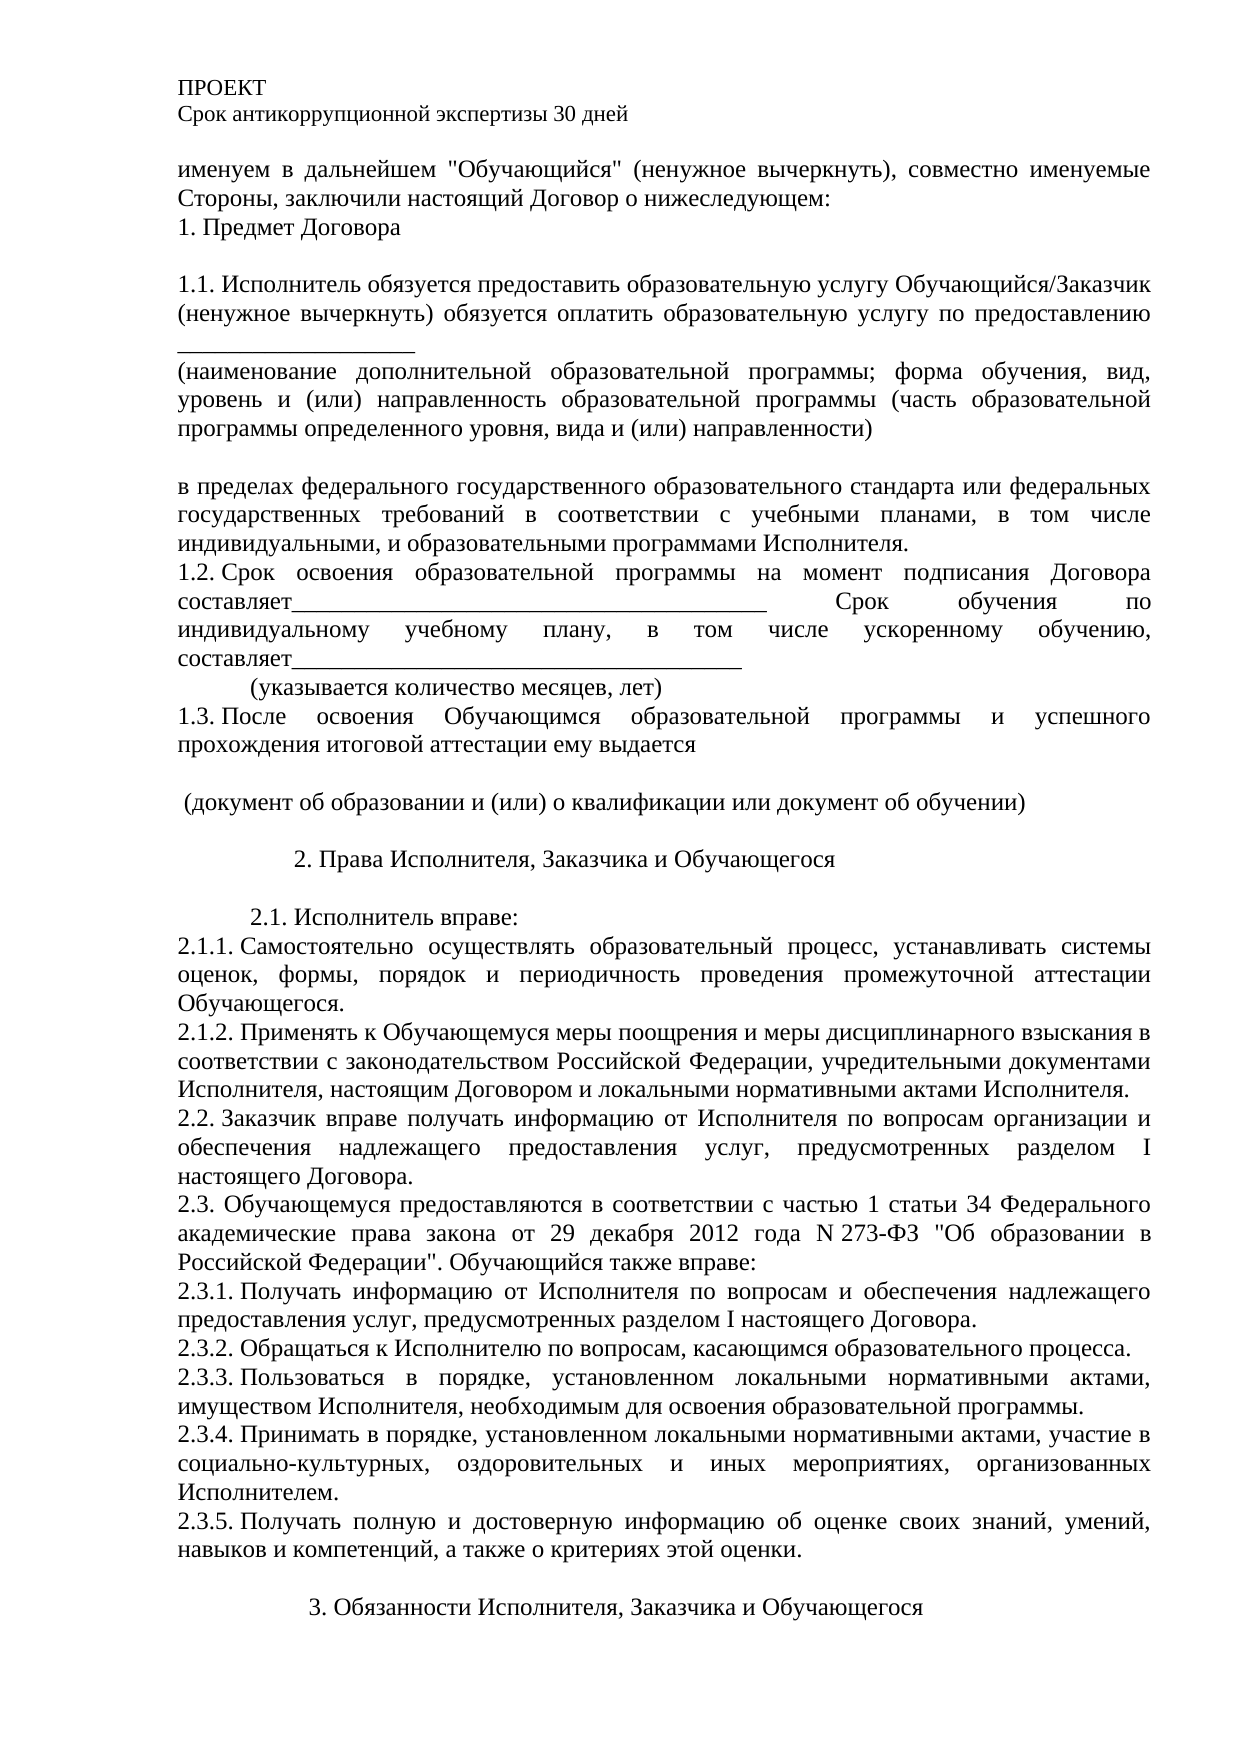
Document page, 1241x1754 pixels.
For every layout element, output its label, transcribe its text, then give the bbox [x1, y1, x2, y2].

text 2.1.1. Самостоятельно осуществлять образовательный процесс, устанавливать системы оценок, формы, порядок и периодичность проведения промежуточной аттестации Обучающегося. [177, 931, 1152, 1017]
text 2.3.1. Получать информацию от Исполнителя по вопросам и обеспечения надлежащего предоставления услуг, предусмотренных разделом I настоящего Договора. [177, 1276, 1152, 1333]
text 2. Права Исполнителя, Заказчика и Обучающегося [294, 844, 1152, 873]
text 1. Предмет Договора [177, 212, 1152, 241]
text в пределах федерального государственного образовательного стандарта или федеральных государственных требований в соответствии с учебными планами, в том числе индивидуальными, и образовательными программами Исполнителя. [177, 471, 1152, 557]
text 2.3.2. Обращаться к Исполнителю по вопросам, касающимся образовательного процесса. [177, 1333, 1152, 1362]
text 2.3. Обучающемуся предоставляются в соответствии с частью 1 статьи 34 Федерального академические права закона от 29 декабря 2012 года N 273-ФЗ "Об образовании в Российской Федерации". Обучающийся также вправе: [177, 1189, 1152, 1276]
text 2.1.2. Применять к Обучающемуся меры поощрения и меры дисциплинарного взыскания в соответствии с законодательством Российской Федерации, учредительными документами Исполнителя, настоящим Договором и локальными нормативными актами Исполнителя. [177, 1017, 1152, 1103]
text 3. Обязанности Исполнителя, Заказчика и Обучающегося [308, 1592, 1152, 1621]
text именуем в дальнейшем "Обучающийся" (ненужное вычеркнуть), совместно именуемые Стороны, заключили настоящий Договор о нижеследующем: [177, 154, 1152, 212]
text 1.2. Срок освоения образовательной программы на момент подписания Договора составляет______________________________________ Срок обучения по индивидуальному учебному плану, в том числе ускоренному обучению, составляет____________________________________ [177, 557, 1152, 672]
text 1.1. Исполнитель обязуется предоставить образовательную услугу Обучающийся/Заказчик (ненужное вычеркнуть) обязуется оплатить образовательную услугу по предоставлению ___________________ [177, 269, 1152, 356]
text 1.3. После освоения Обучающимся образовательной программы и успешного прохождения итоговой аттестации ему выдается [177, 701, 1152, 758]
text (наименование дополнительной образовательной программы; форма обучения, вид, уровень и (или) направленность образовательной программы (часть образовательной программы определенного уровня, вида и (или) направленности) [177, 356, 1152, 442]
text 2.3.4. Принимать в порядке, установленном локальными нормативными актами, участие в социально-культурных, оздоровительных и иных мероприятиях, организованных Исполнителем. [177, 1419, 1152, 1506]
text 2.3.5. Получать полную и достоверную информацию об оценке своих знаний, умений, навыков и компетенций, а также о критериях этой оценки. [177, 1506, 1152, 1563]
text 2.2. Заказчик вправе получать информацию от Исполнителя по вопросам организации и обеспечения надлежащего предоставления услуг, предусмотренных разделом I настоящего Договора. [177, 1103, 1152, 1189]
text 2.3.3. Пользоваться в порядке, установленном локальными нормативными актами, имуществом Исполнителя, необходимым для освоения образовательной программы. [177, 1362, 1152, 1419]
text (указывается количество месяцев, лет) [177, 672, 1152, 701]
text 2.1. Исполнитель вправе: [250, 902, 1152, 931]
text (документ об образовании и (или) о квалификации или документ об обучении) [177, 787, 1152, 816]
